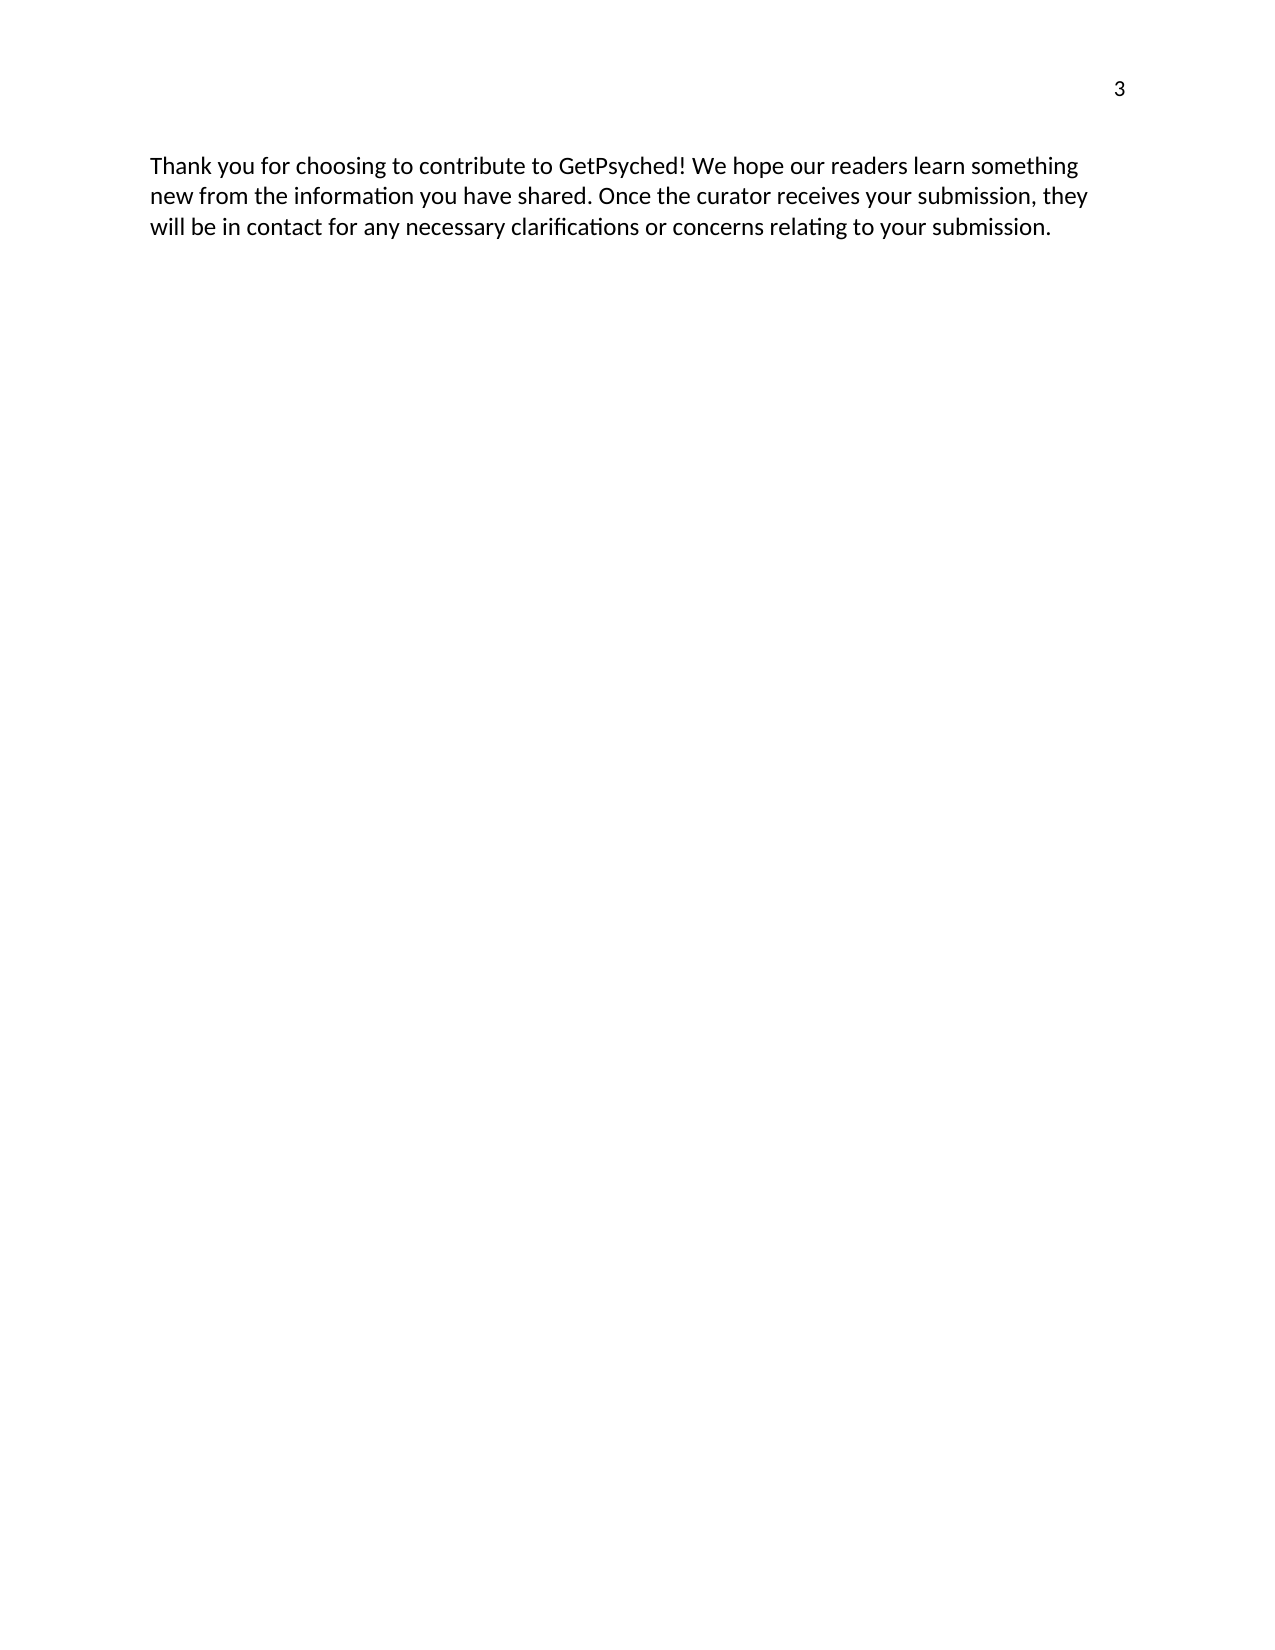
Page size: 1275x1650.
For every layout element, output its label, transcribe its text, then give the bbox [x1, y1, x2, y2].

text Thank you for choosing to contribute to GetPsyched! We hope our readers learn something new from the information you have shared. Once the curator receives your submission, they will be in contact for any necessary clarifications or concerns relating to your submission. [150, 150, 1125, 242]
